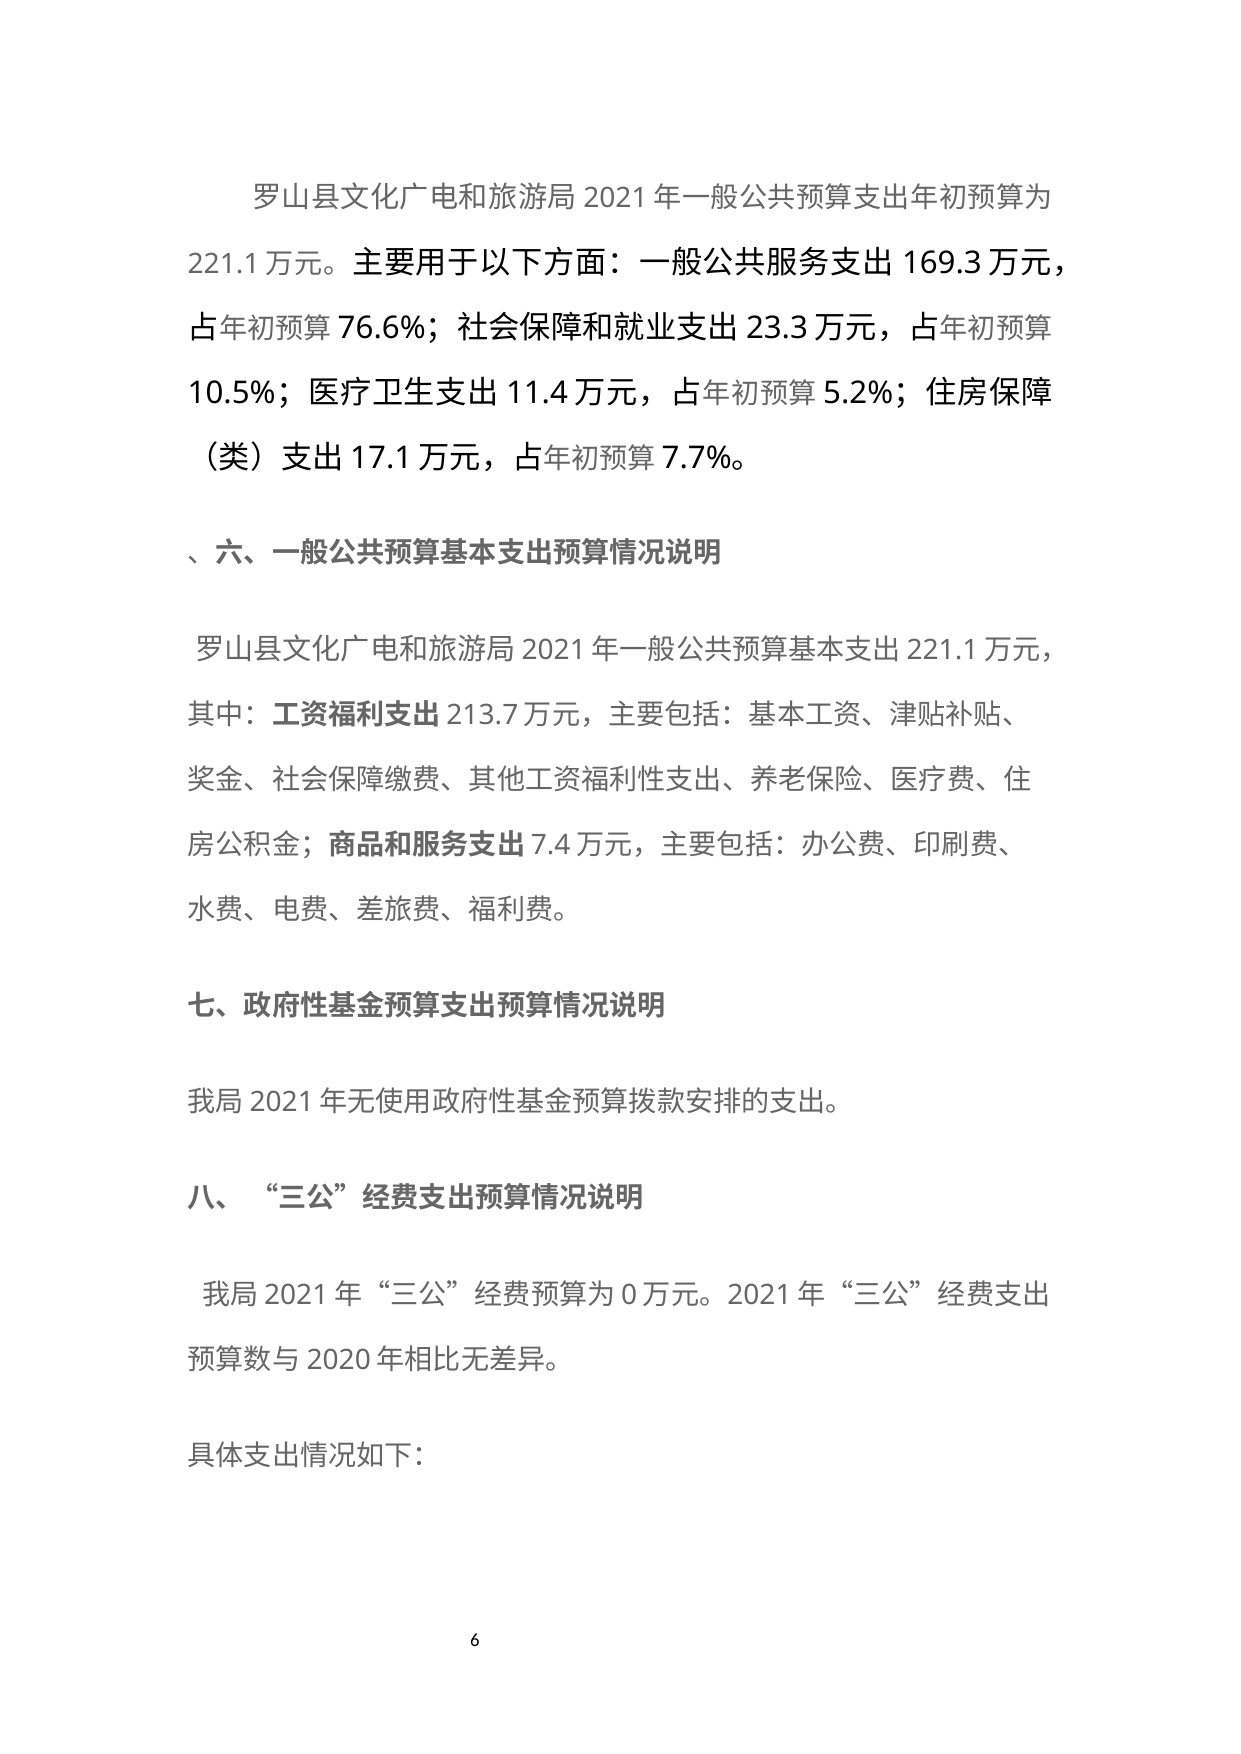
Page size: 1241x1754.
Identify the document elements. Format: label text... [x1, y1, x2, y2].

text 罗山县文化广电和旅游局2021年一般公共预算支出年初预算为221.1万元。主要用于以下方面：一般公共服务支出169.3万元，占年初预算76.6%；社会保障和就业支出23.3万元，占年初预算10.5%；医疗卫生支出11.4万元，占年初预算5.2%；住房保障（类）支出17.1万元，占年初预算7.7%。 [187, 162, 1053, 487]
text 、六、一般公共预算基本支出预算情况说明 [187, 518, 1053, 583]
text 我局2021年“三公”经费预算为0万元。2021年“三公”经费支出预算数与 2020年相比无差异。 [187, 1259, 1053, 1389]
text 具体支出情况如下： [187, 1421, 1053, 1486]
text 罗山县文化广电和旅游局2021年一般公共预算基本支出221.1万元，其中：工资福利支出213.7万元，主要包括：基本工资、津贴补贴、奖金、社会保障缴费、其他工资福利性支出、养老保险、医疗费、住房公积金；商品和服务支出7.4万元，主要包括：办公费、印刷费、水费、电费、差旅费、福利费。 [187, 614, 1053, 939]
text 我局2021年无使用政府性基金预算拨款安排的支出。 [187, 1067, 1053, 1132]
text 七、政府性基金预算支出预算情况说明 [187, 971, 1053, 1036]
text 八、 “三公”经费支出预算情况说明 [187, 1163, 1053, 1228]
